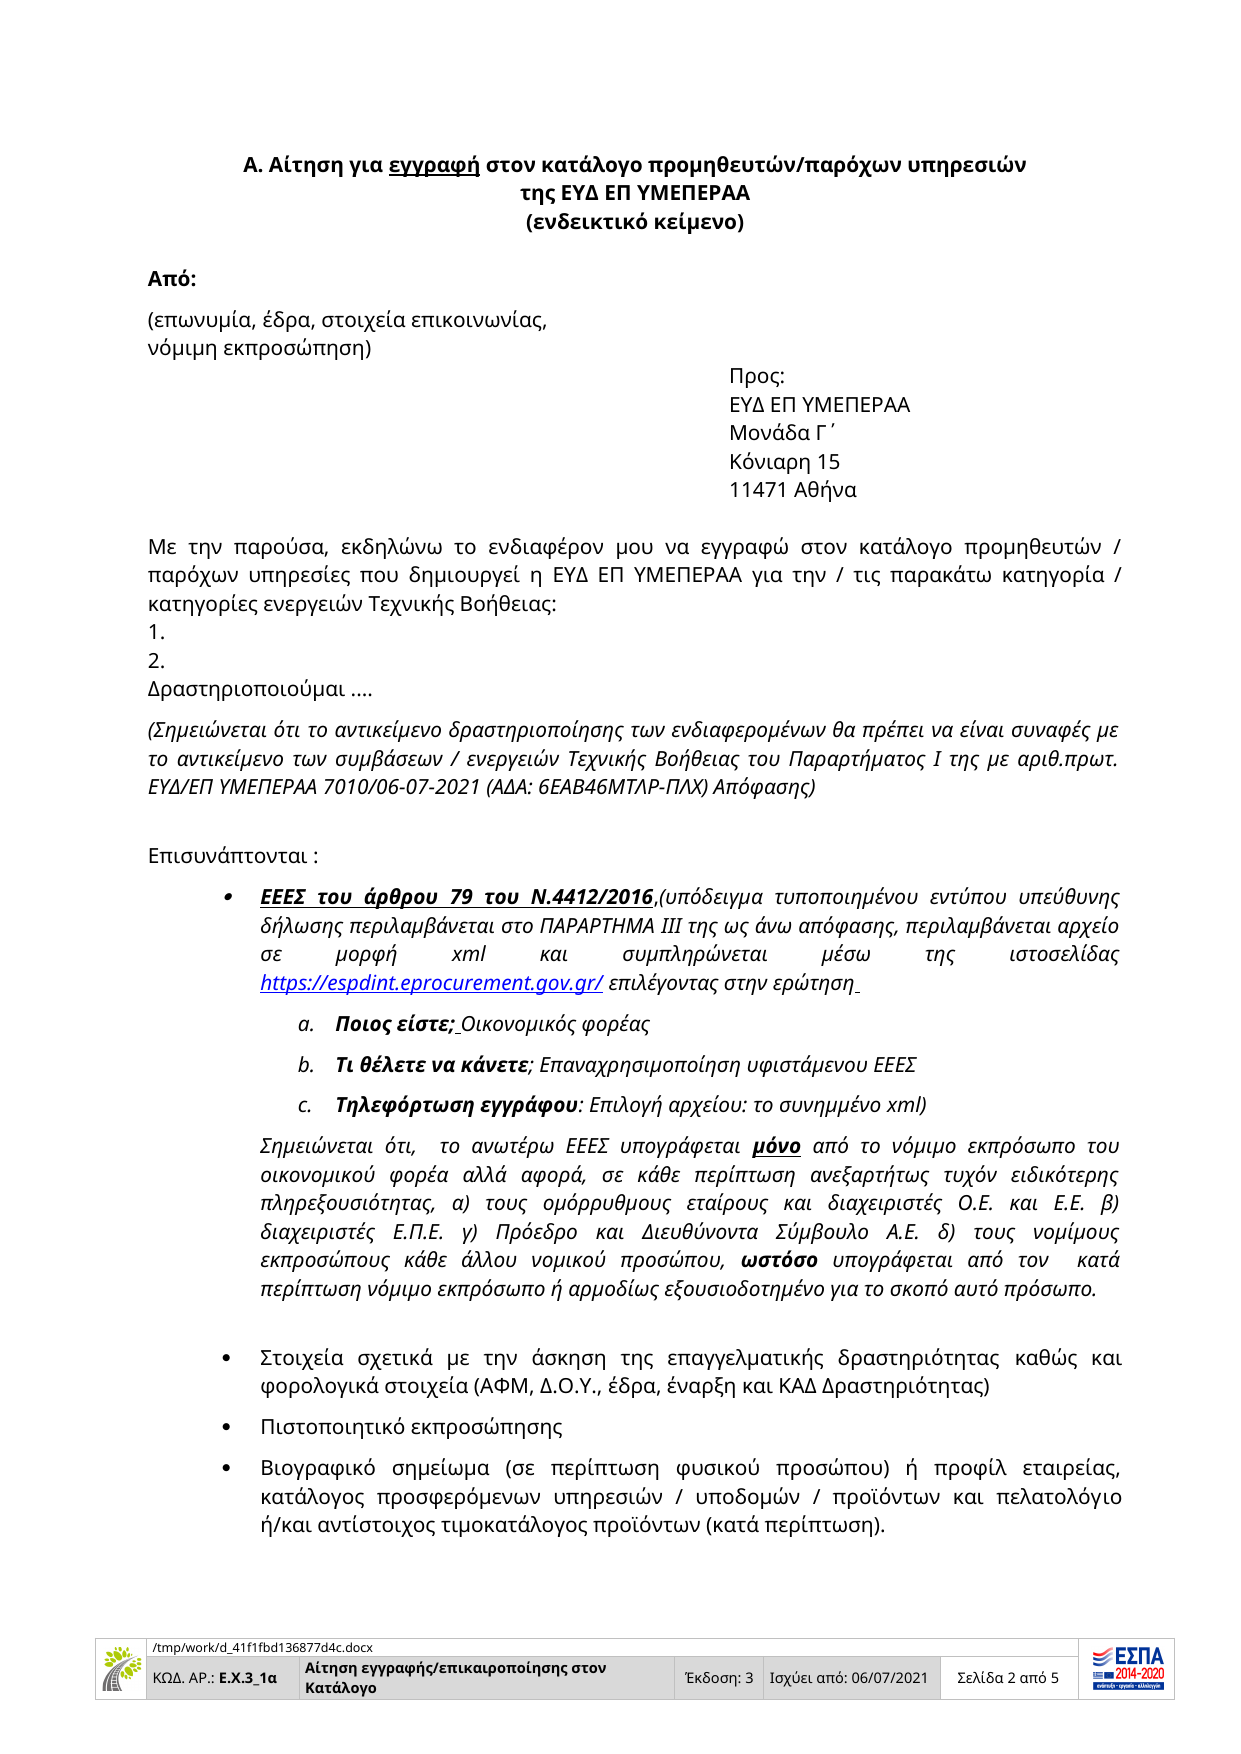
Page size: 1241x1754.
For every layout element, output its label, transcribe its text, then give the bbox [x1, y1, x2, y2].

text Α. Αίτηση για εγγραφή στον κατάλογο προμηθευτών/παρόχων υπηρεσιών [148, 150, 1122, 178]
text της ΕΥΔ ΕΠ ΥΜΕΠΕΡΑΑ [148, 178, 1122, 207]
text (ενδεικτικό κείμενο) [148, 207, 1122, 235]
text 2. [148, 646, 1122, 674]
text (Σημειώνεται ότι το αντικείμενο δραστηριοποίησης των ενδιαφερομένων θα πρέπει να είναι συναφές με το αντικείμενο των συμβάσεων / ενεργειών Τεχνικής Βοήθειας του Παραρτήματος Ι της με αριθ.πρωτ. ΕΥΔ/ΕΠ ΥΜΕΠΕΡΑΑ 7010/06-07-2021 (ΑΔΑ: 6ΕΑΒ46ΜΤΛΡ-ΠΛΧ) Απόφασης) [148, 715, 1122, 801]
text νόμιμη εκπροσώπηση) [148, 333, 1122, 362]
list Ποιος είστε; Οικονομικός φορέας [298, 1009, 1122, 1037]
text (επωνυμία, έδρα, στοιχεία επικοινωνίας, [148, 305, 1122, 333]
text Προς: [729, 362, 1122, 390]
text Μονάδα Γ΄ [729, 418, 1122, 447]
text 11471 Αθήνα [729, 475, 1122, 504]
text Κόνιαρη 15 [729, 447, 1122, 475]
list Βιογραφικό σημείωμα (σε περίπτωση φυσικού προσώπου) ή προφίλ εταιρείας, κατάλογος προσφερόμενων υπηρεσιών / υποδομών / προϊόντων και πελατολόγιο ή/και αντίστοιχος τιμοκατάλογος προϊόντων (κατά περίπτωση). [223, 1453, 1122, 1539]
text Επισυνάπτονται : [148, 842, 1122, 870]
list ΕΕΕΣ του άρθρου 79 του Ν.4412/2016,(υπόδειγμα τυποποιημένου εντύπου υπεύθυνης δήλωσης περιλαμβάνεται στο ΠΑΡΑΡΤΗΜΑ IΙΙ της ως άνω απόφασης, περιλαμβάνεται αρχείο σε μορφή xml και συμπληρώνεται μέσω της ιστοσελίδας https://espdint.eprocurement.gov.gr/ επιλέγοντας στην ερώτηση [223, 882, 1122, 996]
text Δραστηριοποιούμαι .... [148, 674, 1122, 703]
list Τηλεφόρτωση εγγράφου: Επιλογή αρχείου: το συνημμένο xml) [298, 1091, 1122, 1119]
text ΕΥΔ ΕΠ ΥΜΕΠΕΡΑΑ [729, 390, 1122, 418]
list Τι θέλετε να κάνετε; Επαναχρησιμοποίηση υφιστάμενου ΕΕΕΣ [298, 1050, 1122, 1078]
list Στοιχεία σχετικά με την άσκηση της επαγγελματικής δραστηριότητας καθώς και φορολογικά στοιχεία (ΑΦΜ, Δ.Ο.Υ., έδρα, έναρξη και ΚΑΔ Δραστηριότητας) [223, 1343, 1122, 1400]
text Από: [148, 264, 1122, 292]
picture [102, 1647, 142, 1691]
list Πιστοποιητικό εκπροσώπησης [223, 1412, 1122, 1441]
text Σημειώνεται ότι, το ανωτέρω ΕΕΕΣ υπογράφεται μόνο από το νόμιμο εκπρόσωπο του οικονομικού φορέα αλλά αφορά, σε κάθε περίπτωση ανεξαρτήτως τυχόν ειδικότερης πληρεξουσιότητας, α) τους ομόρρυθμους εταίρους και διαχειριστές Ο.Ε. και Ε.Ε. β) διαχειριστές Ε.Π.Ε. γ) Πρόεδρο και Διευθύνοντα Σύμβουλο Α.Ε. δ) τους νομίμους εκπροσώπους κάθε άλλου νομικού προσώπου, ωστόσο υπογράφεται από τον κατά περίπτωση νόμιμο εκπρόσωπο ή αρμοδίως εξουσιοδοτημένο για το σκοπό αυτό πρόσωπο. [260, 1132, 1122, 1302]
text 1. [148, 617, 1122, 646]
text Με την παρούσα, εκδηλώνω το ενδιαφέρον μου να εγγραφώ στον κατάλογο προμηθευτών / παρόχων υπηρεσίες που δημιουργεί η ΕΥΔ ΕΠ ΥΜΕΠΕΡΑΑ για την / τις παρακάτω κατηγορία / κατηγορίες ενεργειών Τεχνικής Βοήθειας: [148, 532, 1122, 617]
picture [1091, 1646, 1166, 1691]
